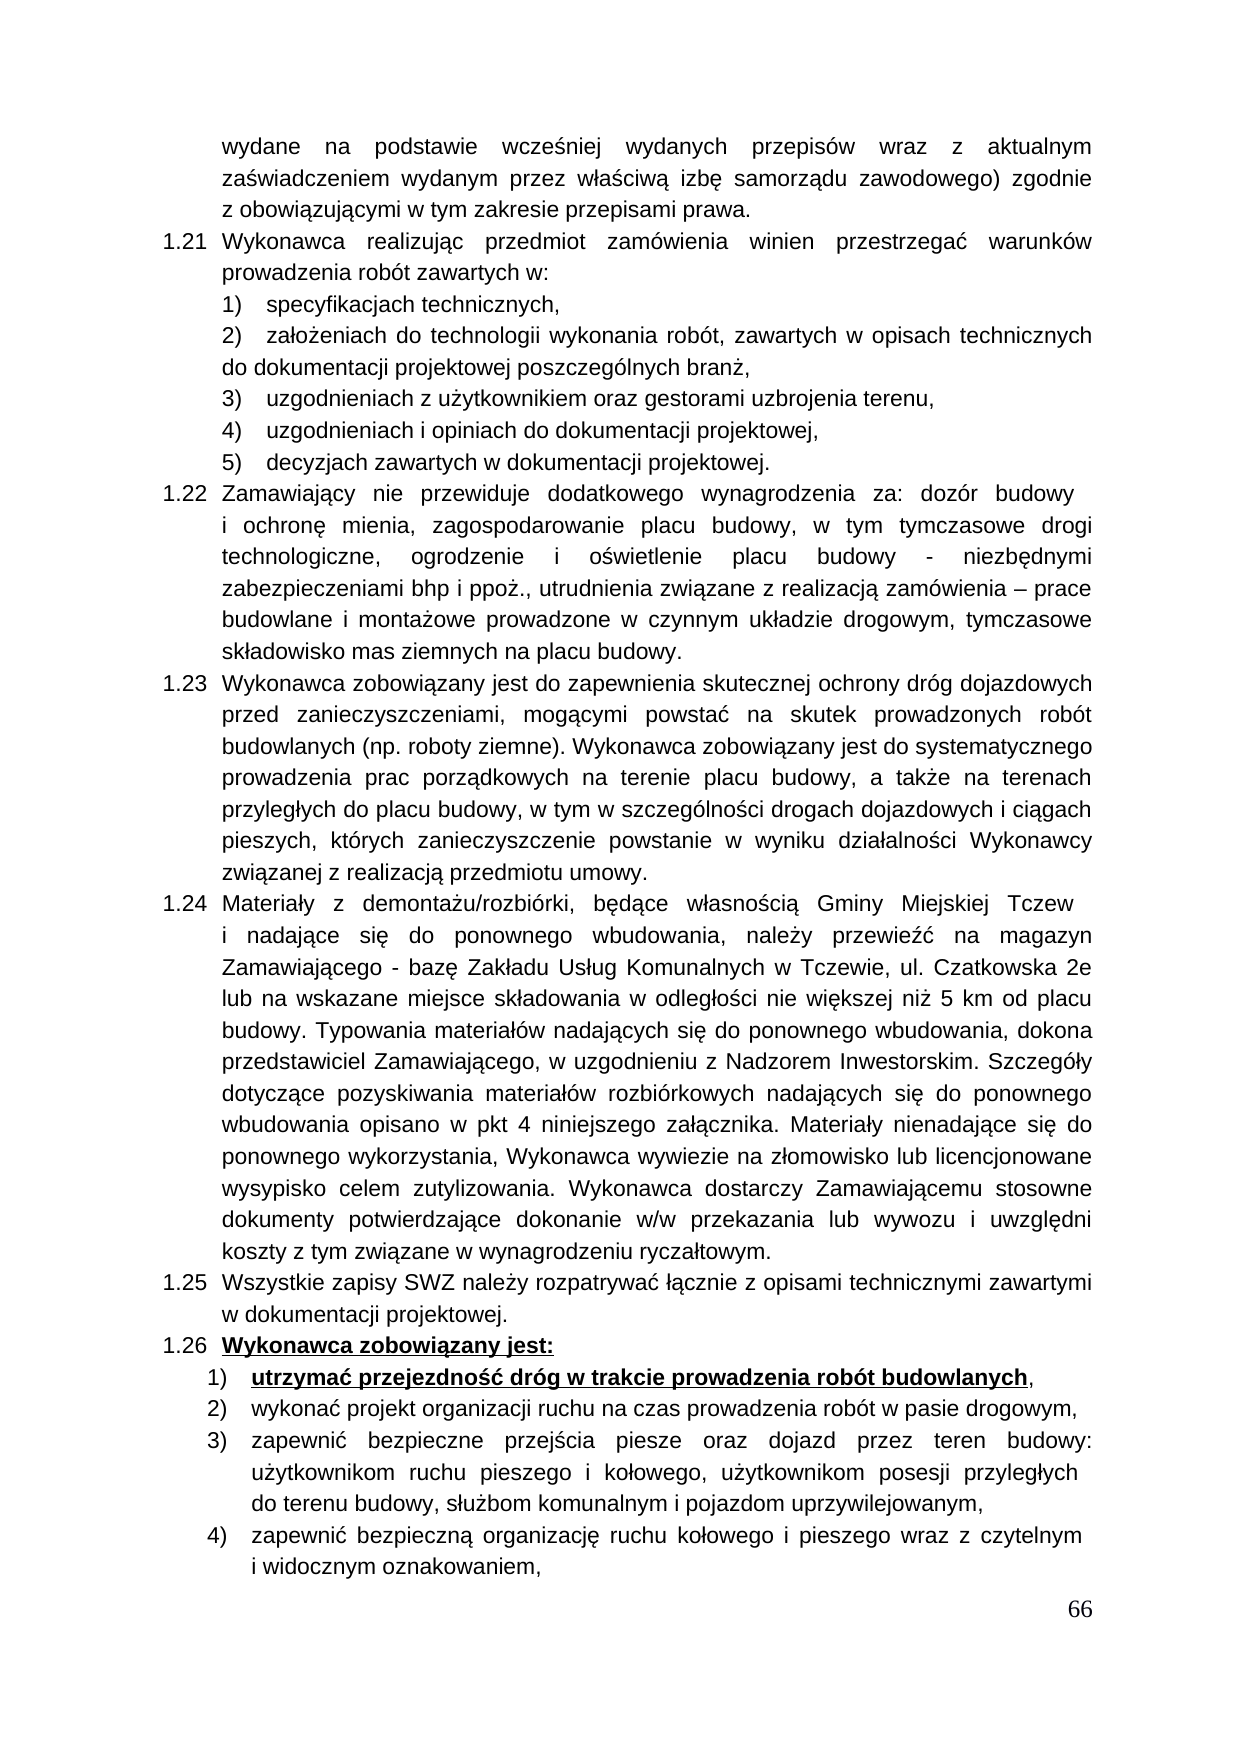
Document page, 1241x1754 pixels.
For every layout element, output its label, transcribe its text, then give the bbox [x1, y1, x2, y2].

list Materiały z demontażu/rozbiórki, będące własnością Gminy Miejskiej Tczew i nadające się do ponownego wbudowania, należy przewieźć na magazyn Zamawiającego - bazę Zakładu Usług Komunalnych w Tczewie, ul. Czatkowska 2e lub na wskazane miejsce składowania w odległości nie większej niż 5 km od placu budowy. Typowania materiałów nadających się do ponownego wbudowania, dokona przedstawiciel Zamawiającego, w uzgodnieniu z Nadzorem Inwestorskim. Szczegóły dotyczące pozyskiwania materiałów rozbiórkowych nadających się do ponownego wbudowania opisano w pkt 4 niniejszego załącznika. Materiały nienadające się do ponownego wykorzystania, Wykonawca wywiezie na złomowisko lub licencjonowane wysypisko celem zutylizowania. Wykonawca dostarczy Zamawiającemu stosowne dokumenty potwierdzające dokonanie w/w przekazania lub wywozu i uwzględni koszty z tym związane w wynagrodzeniu ryczałtowym. [162, 890, 1093, 1264]
list Wszystkie zapisy SWZ należy rozpatrywać łącznie z opisami technicznymi zawartymi w dokumentacji projektowej. [162, 1269, 1093, 1327]
list Wykonawca zobowiązany jest: [162, 1332, 1093, 1359]
list Zamawiający nie przewiduje dodatkowego wynagrodzenia za: dozór budowy i ochronę mienia, zagospodarowanie placu budowy, w tym tymczasowe drogi technologiczne, ogrodzenie i oświetlenie placu budowy - niezbędnymi zabezpieczeniami bhp i ppoż., utrudnienia związane z realizacją zamówienia – prace budowlane i montażowe prowadzone w czynnym układzie drogowym, tymczasowe składowisko mas ziemnych na placu budowy. [162, 480, 1093, 664]
list Wykonawca realizując przedmiot zamówienia winien przestrzegać warunków prowadzenia robót zawartych w: [162, 228, 1093, 286]
list zapewnić bezpieczną organizację ruchu kołowego i pieszego wraz z czytelnym i widocznym oznakowaniem, [207, 1522, 1093, 1579]
text 3) uzgodnieniach z użytkownikiem oraz gestorami uzbrojenia terenu, [162, 385, 1093, 412]
list utrzymać przejezdność dróg w trakcie prowadzenia robót budowlanych, [207, 1364, 1093, 1390]
text 5) decyzjach zawartych w dokumentacji projektowej. [162, 448, 1093, 475]
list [162, 133, 1093, 222]
text 1) specyfikacjach technicznych, [162, 291, 1093, 317]
text 2) założeniach do technologii wykonania robót, zawartych w opisach technicznych do dokumentacji projektowej poszczególnych branż, [222, 322, 1093, 380]
list zapewnić bezpieczne przejścia piesze oraz dojazd przez teren budowy: użytkownikom ruchu pieszego i kołowego, użytkownikom posesji przyległych do terenu budowy, służbom komunalnym i pojazdom uprzywilejowanym, [207, 1427, 1093, 1516]
text 4) uzgodnieniach i opiniach do dokumentacji projektowej, [162, 417, 1093, 443]
list wykonać projekt organizacji ruchu na czas prowadzenia robót w pasie drogowym, [207, 1395, 1093, 1422]
list Wykonawca zobowiązany jest do zapewnienia skutecznej ochrony dróg dojazdowych przed zanieczyszczeniami, mogącymi powstać na skutek prowadzonych robót budowlanych (np. roboty ziemne). Wykonawca zobowiązany jest do systematycznego prowadzenia prac porządkowych na terenie placu budowy, a także na terenach przyległych do placu budowy, w tym w szczególności drogach dojazdowych i ciągach pieszych, których zanieczyszczenie powstanie w wyniku działalności Wykonawcy związanej z realizacją przedmiotu umowy. [162, 669, 1093, 885]
